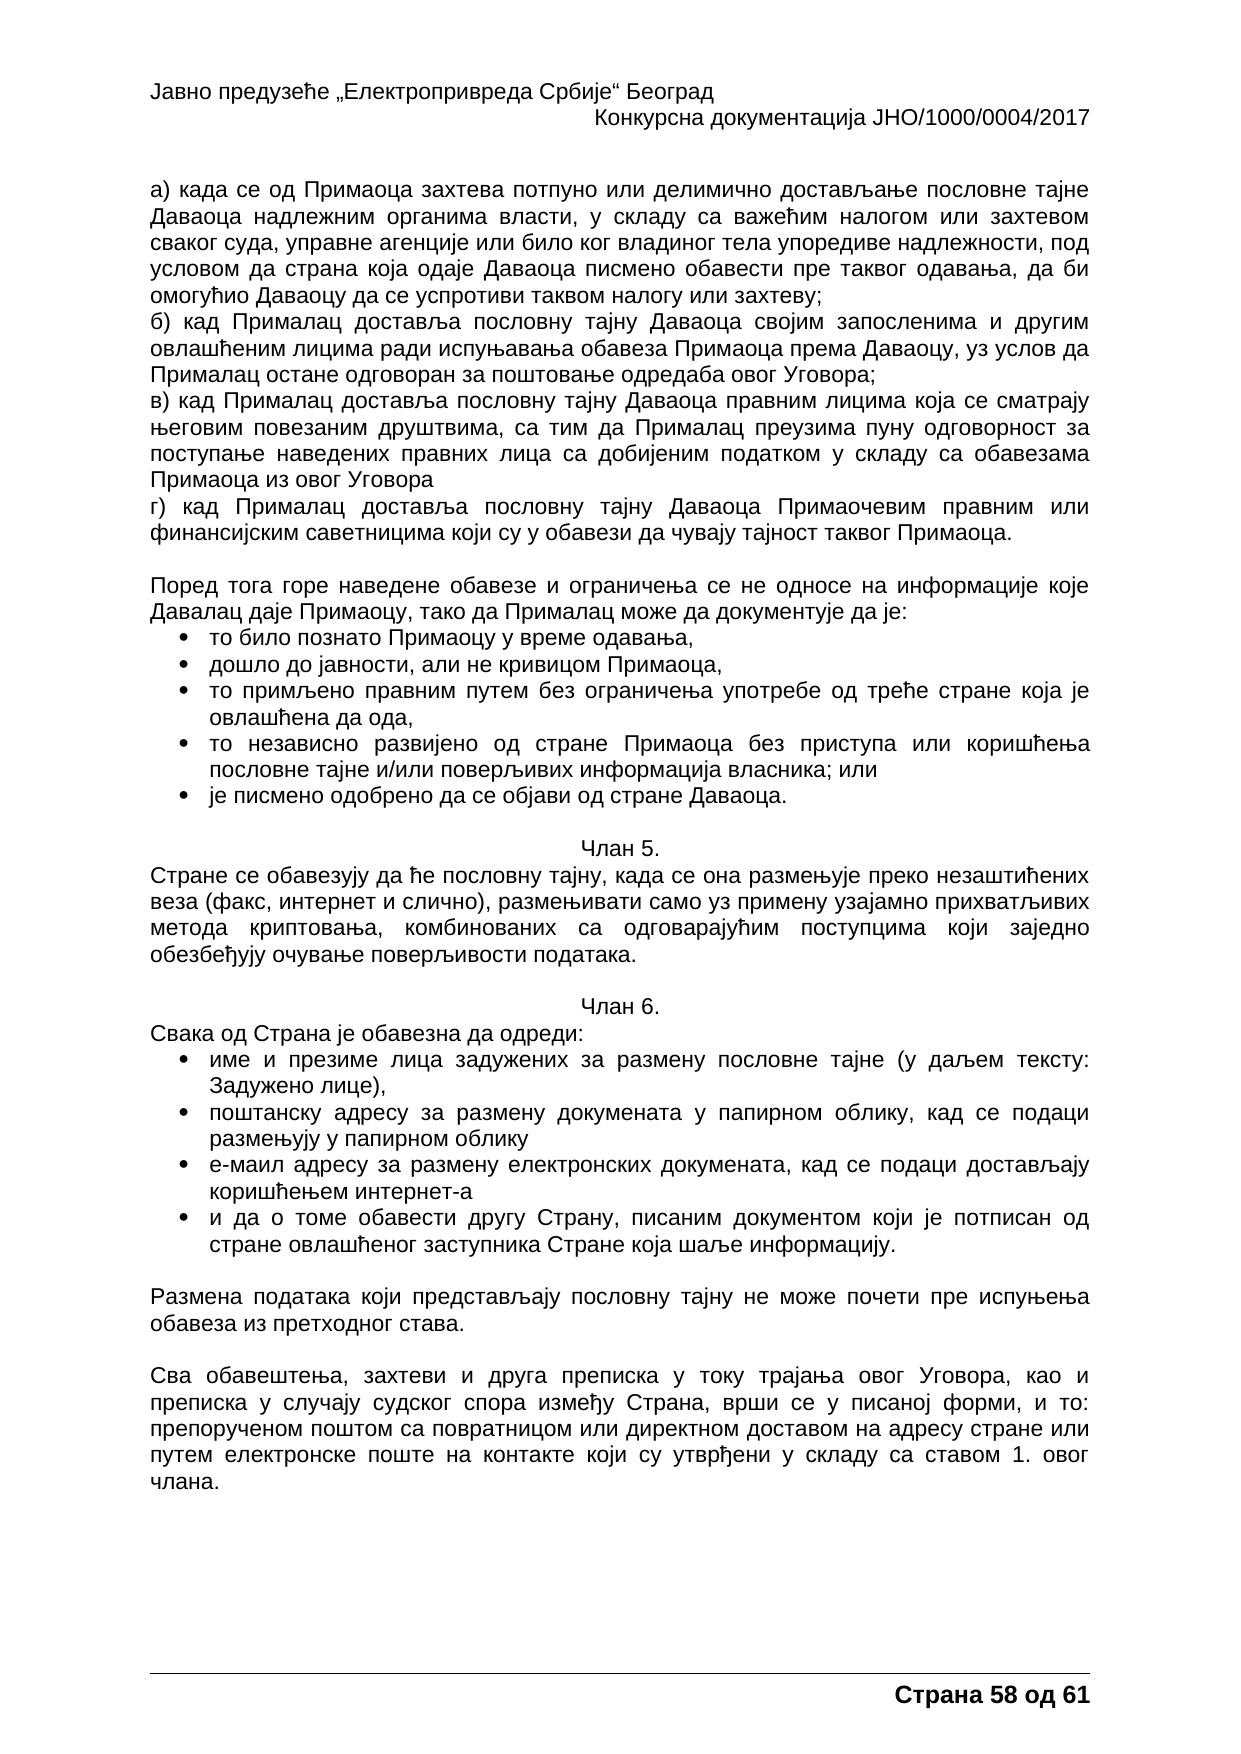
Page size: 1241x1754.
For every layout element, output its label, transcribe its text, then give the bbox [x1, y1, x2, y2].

text Сва обавештења, захтеви и друга преписка у току трајања овог Уговора, као и преписка у случају судског спора између Страна, врши се у писаној форми, и то: препорученом поштом са повратницом или директном доставом на адресу стране или путем електронске поште на контакте који су утврђени у складу са ставом 1. овог члана. [150, 1362, 1090, 1494]
text име и презиме лица задужених за размену пословне тајне (у даљем тексту: Задужено лице), [179, 1046, 1090, 1099]
text то независно развијено од стране Примаоца без приступа или коришћења пословне тајне и/или поверљивих информација власника; или [179, 730, 1090, 782]
text и да о томе обавести другу Страну, писаним документом који је потписан од стране овлашћеног заступника Стране која шаље информацију. [179, 1204, 1090, 1257]
text Члан 6. [150, 993, 1090, 1020]
text то било познато Примаоцу у време одавања, [179, 624, 1090, 651]
text дошло до јавности, али не кривицом Примаоца, [179, 651, 1090, 677]
text поштанску адресу за размену докумената у папирном облику, кад се подаци размењују у папирном облику [179, 1099, 1090, 1151]
text Свака од Страна је обавезна да одреди: [150, 1020, 1090, 1046]
text б) кад Прималац доставља пословну тајну Даваоца својим запосленима и другим овлашћеним лицима ради испуњавања обавеза Примаоца према Даваоцу, уз услов да Прималац остане одговоран за поштовање одредаба овог Уговора; [150, 308, 1090, 387]
text г) кад Прималац доставља пословну тајну Даваоца Примаочевим правним или финансијским саветницима који су у обавези да чувају тајност таквог Примаоца. [150, 493, 1090, 545]
text в) кад Прималац доставља пословну тајну Даваоца правним лицима која се сматрају његовим повезаним друштвима, са тим да Прималац преузима пуну одговорност за поступање наведених правних лица са добијеним податком у складу са обавезама Примаоца из овог Уговора [150, 387, 1090, 493]
text а) када се од Примаоца захтева потпуно или делимично достављање пословне тајне Даваоца надлежним органима власти, у складу са важећим налогом или захтевом сваког суда, управне агенције или било ког владиног тела упоредиве надлежности, под условом да страна која одаје Даваоца писмено обавести пре таквог одавања, да би омогућио Даваоцу да се успротиви таквом налогу или захтеву; [150, 176, 1090, 308]
text е-маил адресу за размену електронских докумената, кад се подаци достављају коришћењем интернет-а [179, 1151, 1090, 1204]
text Поред тога горе наведене обавезе и ограничења се не односе на информације које Давалац даје Примаоцу, тако да Прималац може да документује да је: [150, 572, 1090, 624]
text Размена података који представљају пословну тајну не може почети пре испуњења обавеза из претходног става. [150, 1283, 1090, 1336]
text Стране се обавезују да ће пословну тајну, када се она размењује преко незаштићених веза (факс, интернет и слично), размењивати само уз примену узајамно прихватљивих метода криптовања, комбинованих са одговарајућим поступцима који заједно обезбеђују очување поверљивости података. [150, 862, 1090, 967]
text Члан 5. [150, 835, 1090, 862]
text то примљено правним путем без ограничења употребе од треће стране која је овлашћена да ода, [179, 677, 1090, 730]
text је писмено одобрено да се објави од стране Даваоца. [179, 782, 1090, 809]
